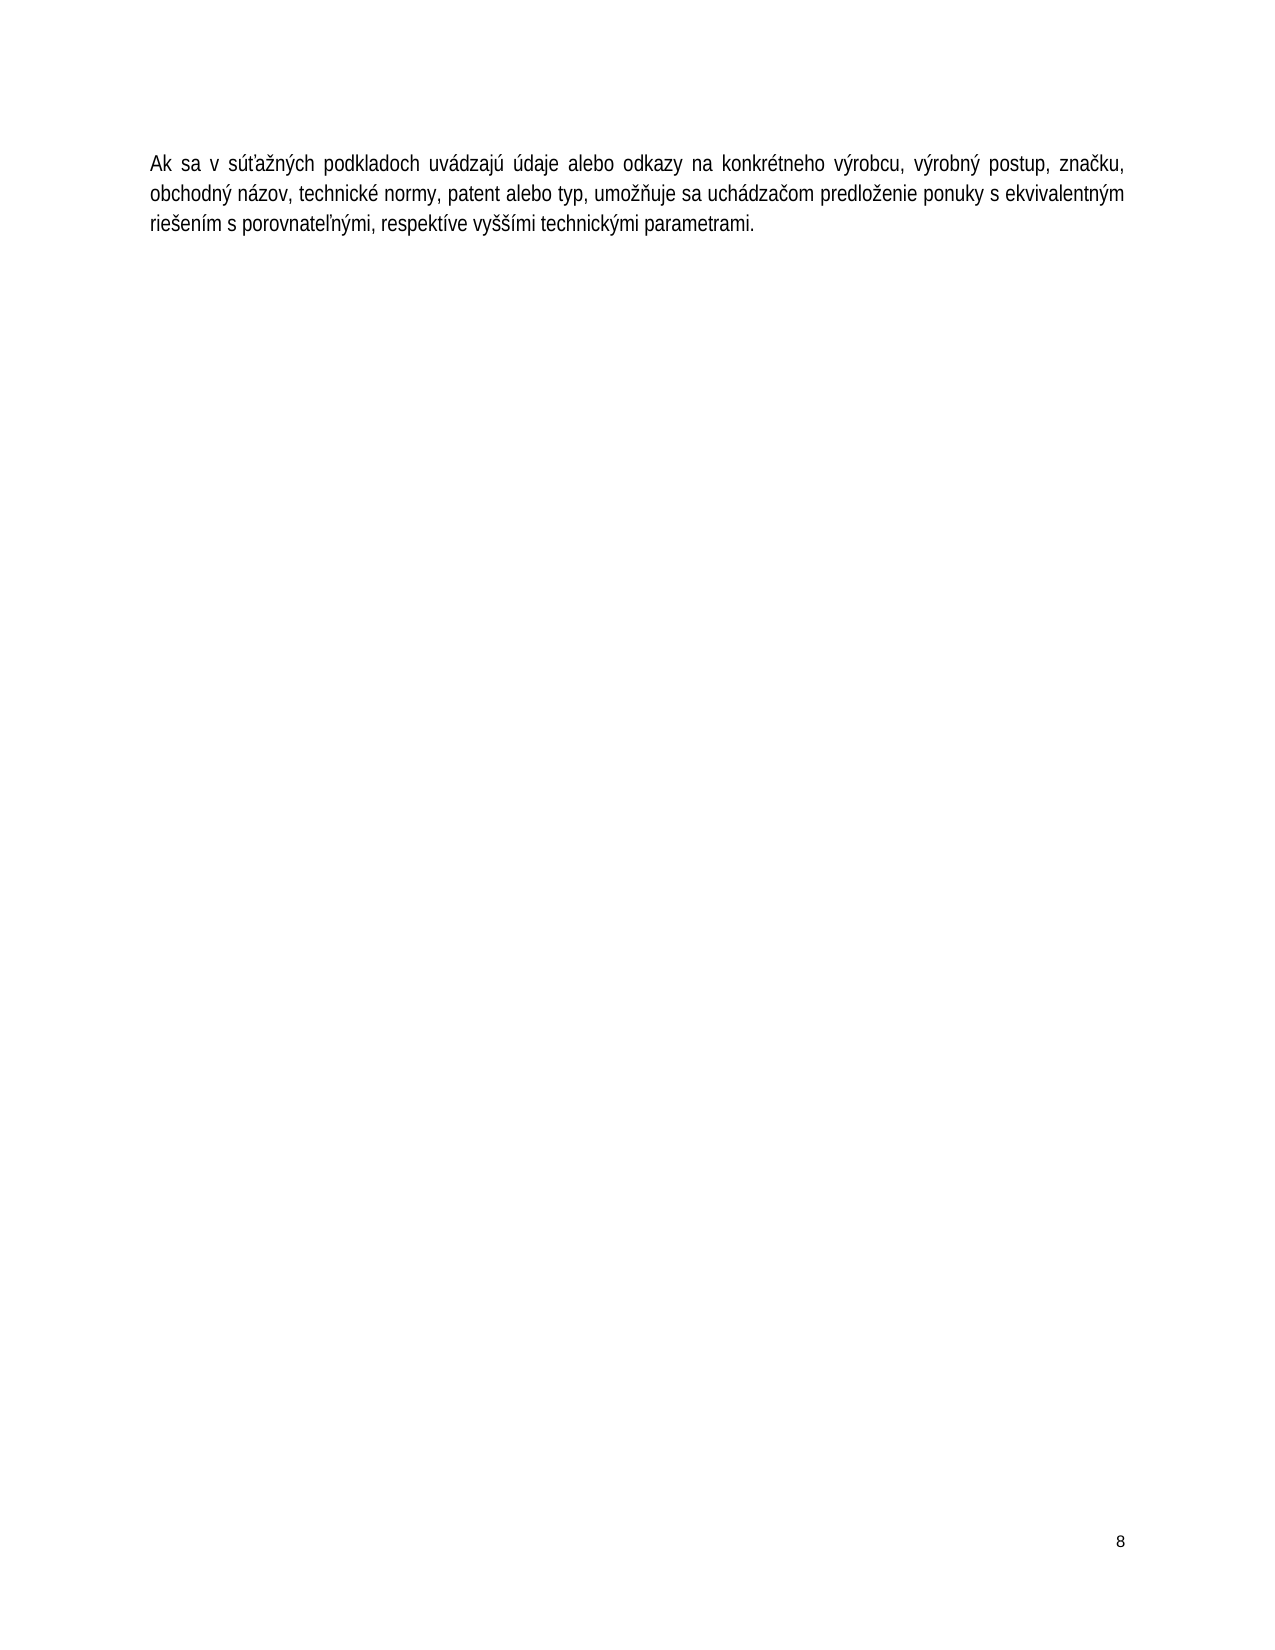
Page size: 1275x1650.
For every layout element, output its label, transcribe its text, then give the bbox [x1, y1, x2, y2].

text Ak sa v súťažných podkladoch uvádzajú údaje alebo odkazy na konkrétneho výrobcu, výrobný postup, značku, obchodný názov, technické normy, patent alebo typ, umožňuje sa uchádzačom predloženie ponuky s ekvivalentným riešením s porovnateľnými, respektíve vyššími technickými parametrami. [150, 150, 1125, 237]
